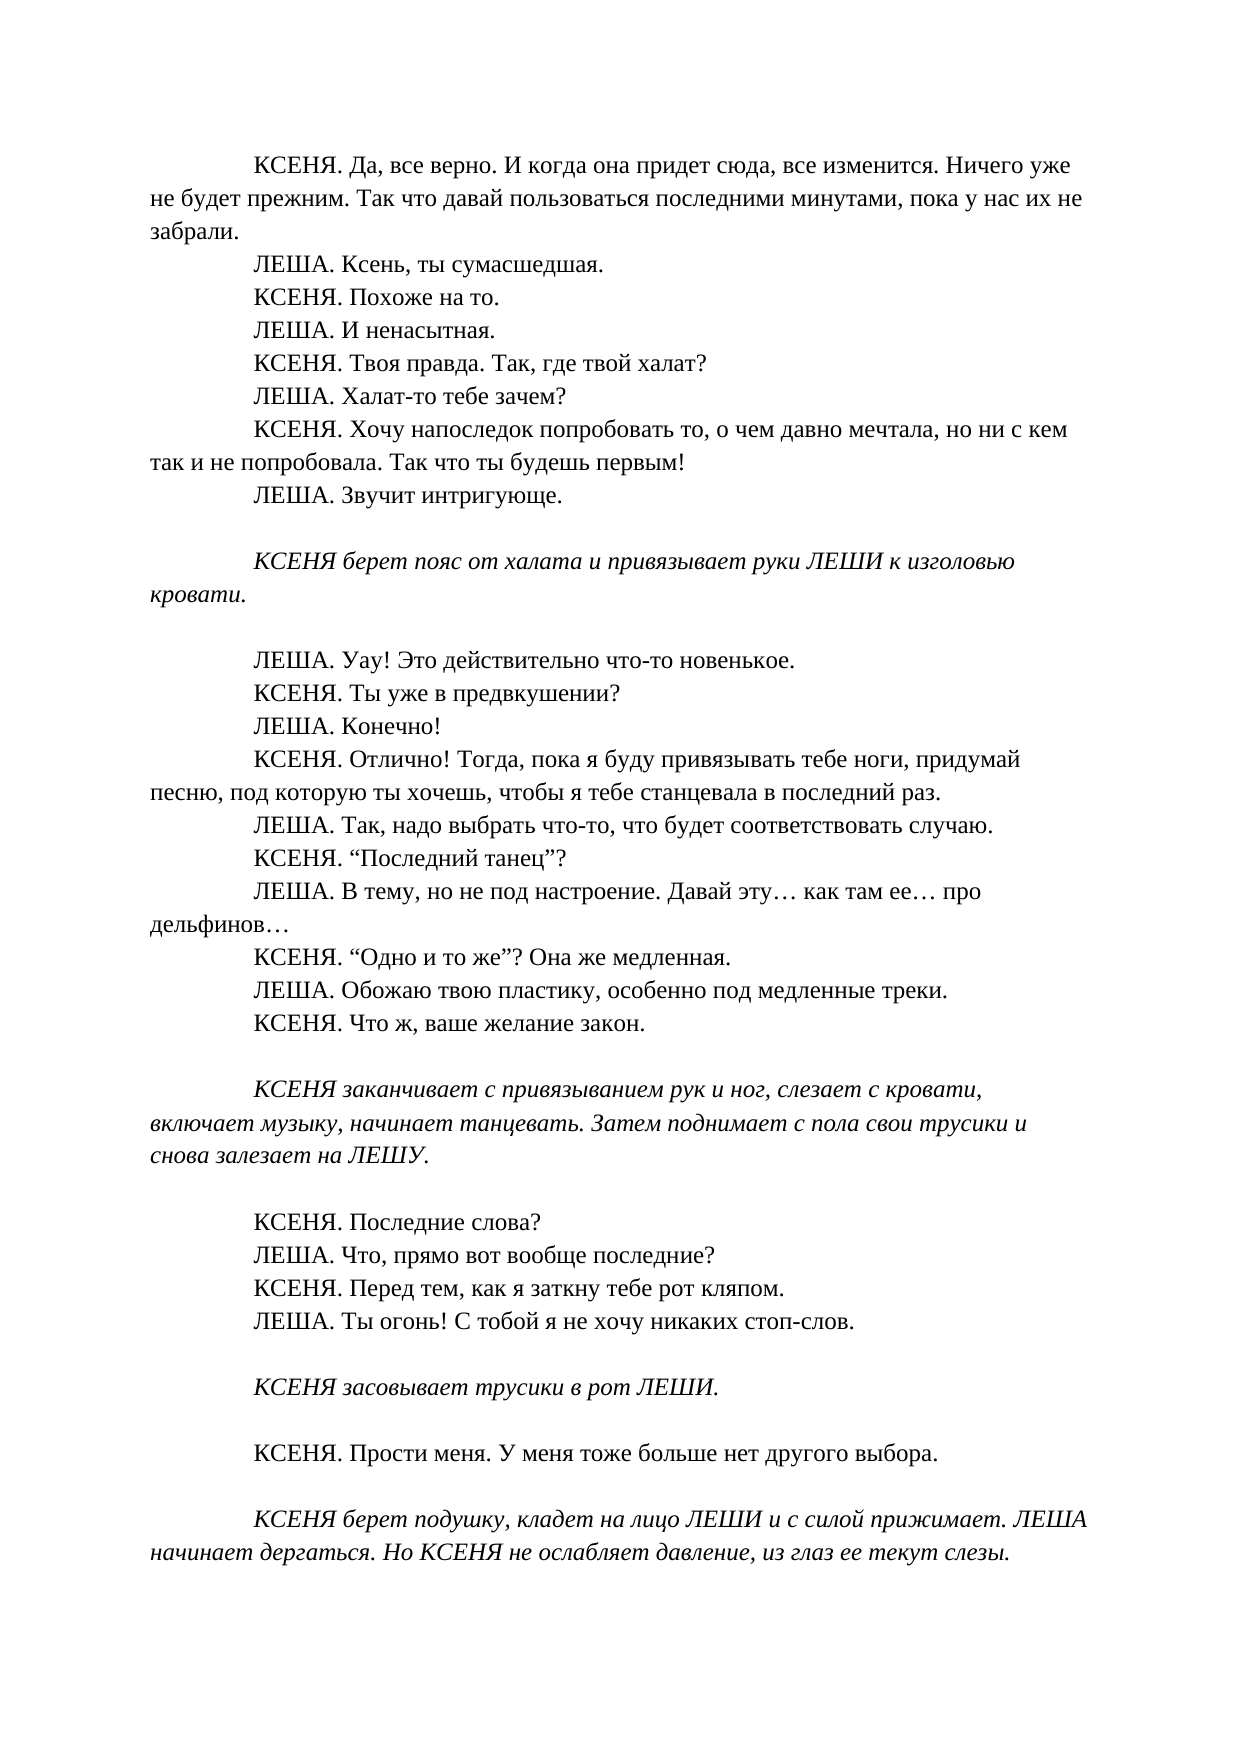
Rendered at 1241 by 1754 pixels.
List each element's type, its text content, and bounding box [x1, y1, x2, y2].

text ЛЕША. Уау! Это действительно что-то новенькое. [150, 645, 1090, 674]
text КСЕНЯ. Отлично! Тогда, пока я буду привязывать тебе ноги, придумай песню, под которую ты хочешь, чтобы я тебе станцевала в последний раз. [150, 744, 1090, 806]
text КСЕНЯ заканчивает с привязыванием рук и ног, слезает с кровати, включает музыку, начинает танцевать. Затем поднимает с пола свои трусики и снова залезает на ЛЕШУ. [150, 1074, 1090, 1169]
text КСЕНЯ. Похоже на то. [150, 282, 1090, 311]
text КСЕНЯ. Ты уже в предвкушении? [150, 678, 1090, 707]
text ЛЕША. Звучит интригующе. [150, 480, 1090, 509]
text ЛЕША. Так, надо выбрать что-то, что будет соответствовать случаю. [150, 810, 1090, 839]
text КСЕНЯ. Последние слова? [150, 1207, 1090, 1235]
text КСЕНЯ. “Последний танец”? [150, 843, 1090, 872]
text КСЕНЯ. Хочу напоследок попробовать то, о чем давно мечтала, но ни с кем так и не попробовала. Так что ты будешь первым! [150, 414, 1090, 476]
text ЛЕША. Обожаю твою пластику, особенно под медленные треки. [150, 976, 1090, 1004]
text ЛЕША. Ты огонь! С тобой я не хочу никаких стоп-слов. [150, 1306, 1090, 1334]
text КСЕНЯ. Перед тем, как я заткну тебе рот кляпом. [150, 1273, 1090, 1301]
text КСЕНЯ. Да, все верно. И когда она придет сюда, все изменится. Ничего уже не будет прежним. Так что давай пользоваться последними минутами, пока у нас их не забрали. [150, 150, 1090, 245]
text КСЕНЯ. Что ж, ваше желание закон. [150, 1008, 1090, 1037]
text КСЕНЯ. “Одно и то же”? Она же медленная. [150, 942, 1090, 971]
text КСЕНЯ засовывает трусики в рот ЛЕШИ. [150, 1372, 1090, 1401]
text ЛЕША. И ненасытная. [150, 315, 1090, 344]
text КСЕНЯ. Прости меня. У меня тоже больше нет другого выбора. [150, 1438, 1090, 1467]
text КСЕНЯ. Твоя правда. Так, где твой халат? [150, 348, 1090, 377]
text КСЕНЯ берет подушку, кладет на лицо ЛЕШИ и с силой прижимает. ЛЕША начинает дергаться. Но КСЕНЯ не ослабляет давление, из глаз ее текут слезы. [150, 1504, 1090, 1566]
text ЛЕША. Ксень, ты сумасшедшая. [150, 249, 1090, 278]
text ЛЕША. Конечно! [150, 711, 1090, 740]
text ЛЕША. В тему, но не под настроение. Давай эту… как там ее… про дельфинов… [150, 876, 1090, 938]
text ЛЕША. Халат-то тебе зачем? [150, 381, 1090, 410]
text ЛЕША. Что, прямо вот вообще последние? [150, 1240, 1090, 1268]
text КСЕНЯ берет пояс от халата и привязывает руки ЛЕШИ к изголовью кровати. [150, 546, 1090, 608]
